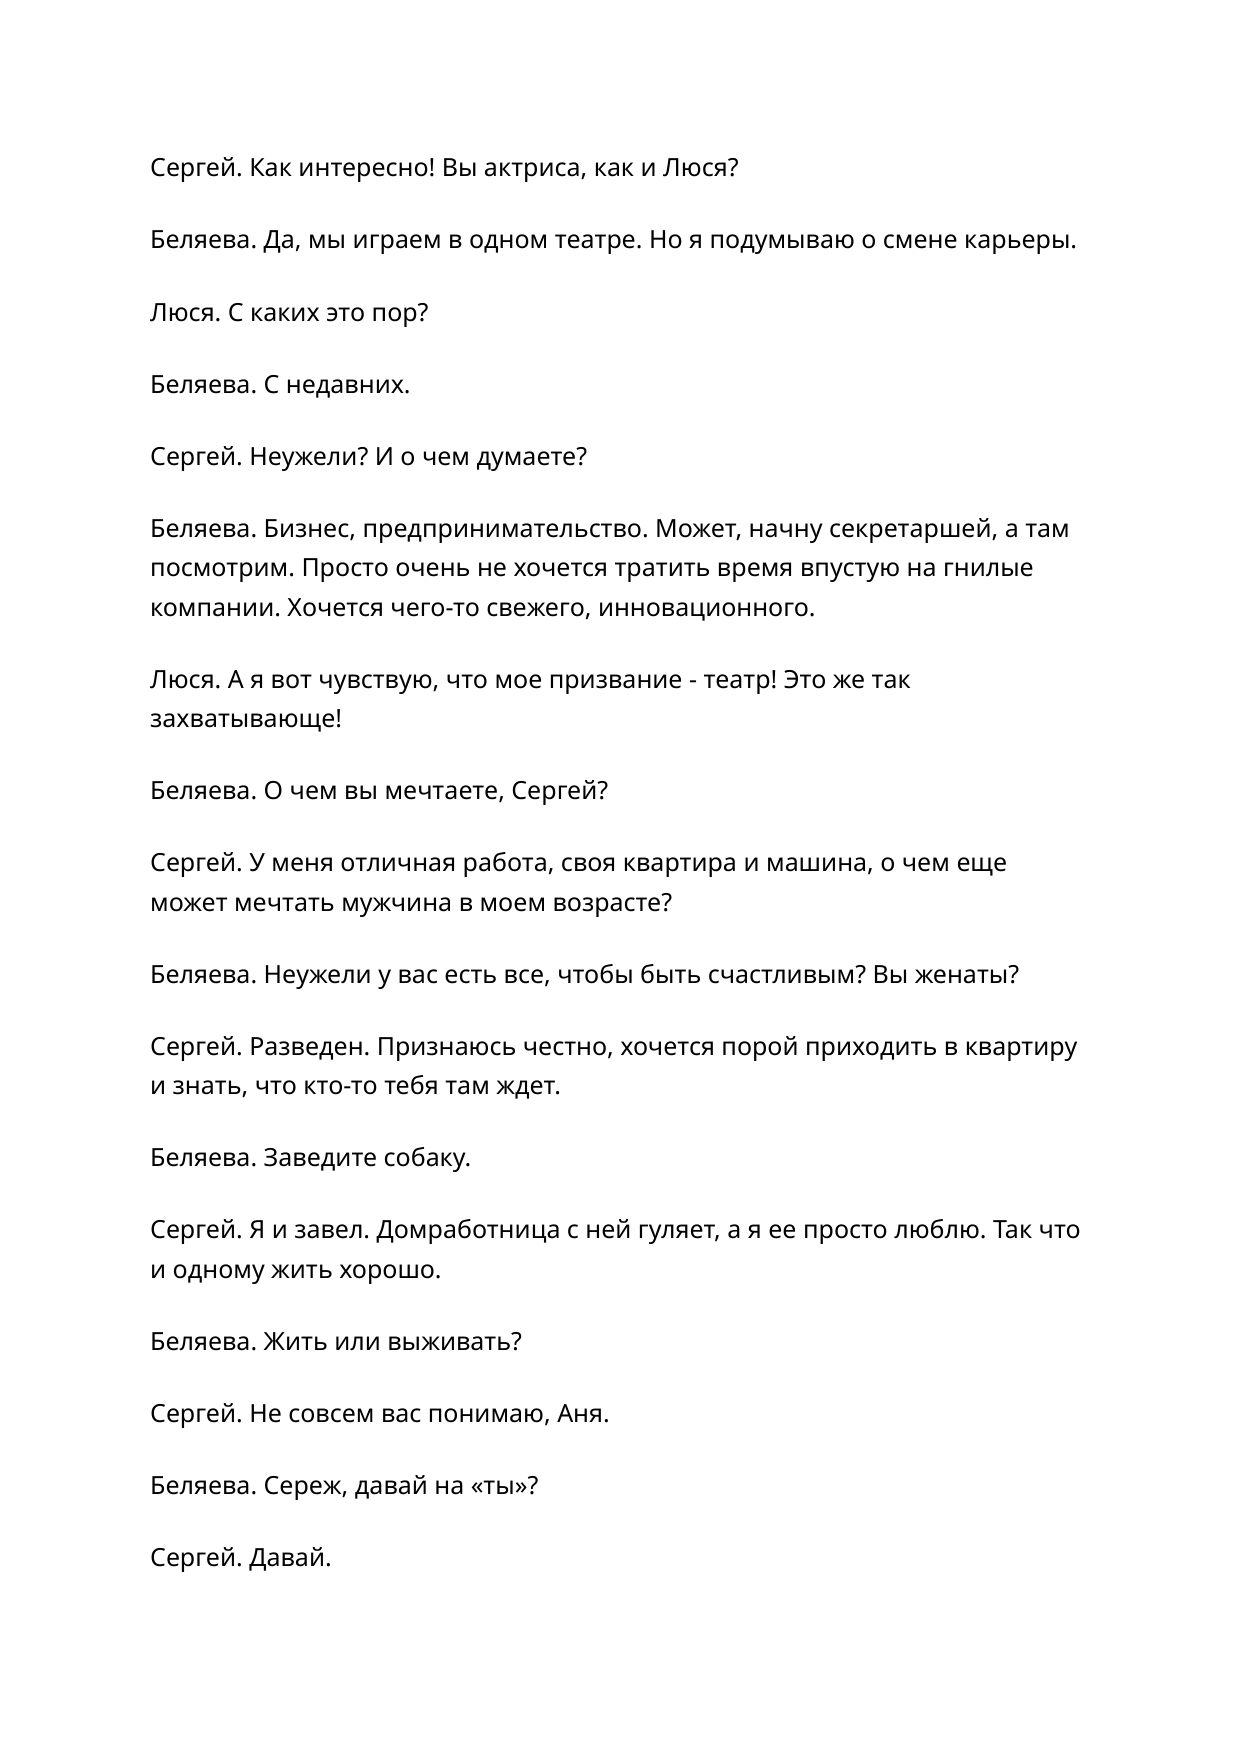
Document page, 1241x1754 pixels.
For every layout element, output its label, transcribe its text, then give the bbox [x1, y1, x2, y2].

text Люся. А я вот чувствую, что мое призвание - театр! Это же так захватывающе! [150, 661, 1090, 735]
text Сергей. Разведен. Признаюсь честно, хочется порой приходить в квартиру и знать, что кто-то тебя там ждет. [150, 1028, 1090, 1102]
text Беляева. Неужели у вас есть все, чтобы быть счастливым? Вы женаты? [150, 956, 1090, 990]
text Сергей. Как интересно! Вы актриса, как и Люся? [150, 150, 1090, 184]
text Сергей. Я и завел. Домработница с ней гуляет, а я ее просто люблю. Так что и одному жить хорошо. [150, 1212, 1090, 1285]
text Беляева. Да, мы играем в одном театре. Но я подумываю о смене карьеры. [150, 222, 1090, 256]
text Беляева. О чем вы мечтаете, Сергей? [150, 773, 1090, 807]
text Беляева. Жить или выживать? [150, 1323, 1090, 1357]
text Беляева. С недавних. [150, 367, 1090, 401]
text Люся. С каких это пор? [150, 294, 1090, 328]
text Сергей. Неужели? И о чем думаете? [150, 439, 1090, 473]
text Беляева. Сереж, давай на «ты»? [150, 1468, 1090, 1502]
text Беляева. Бизнес, предпринимательство. Может, начну секретаршей, а там посмотрим. Просто очень не хочется тратить время впустую на гнилые компании. Хочется чего-то свежего, инновационного. [150, 511, 1090, 623]
text Сергей. Не совсем вас понимаю, Аня. [150, 1396, 1090, 1430]
text Беляева. Заведите собаку. [150, 1140, 1090, 1174]
text Сергей. Давай. [150, 1540, 1090, 1574]
text Сергей. У меня отличная работа, своя квартира и машина, о чем еще может мечтать мужчина в моем возрасте? [150, 845, 1090, 918]
